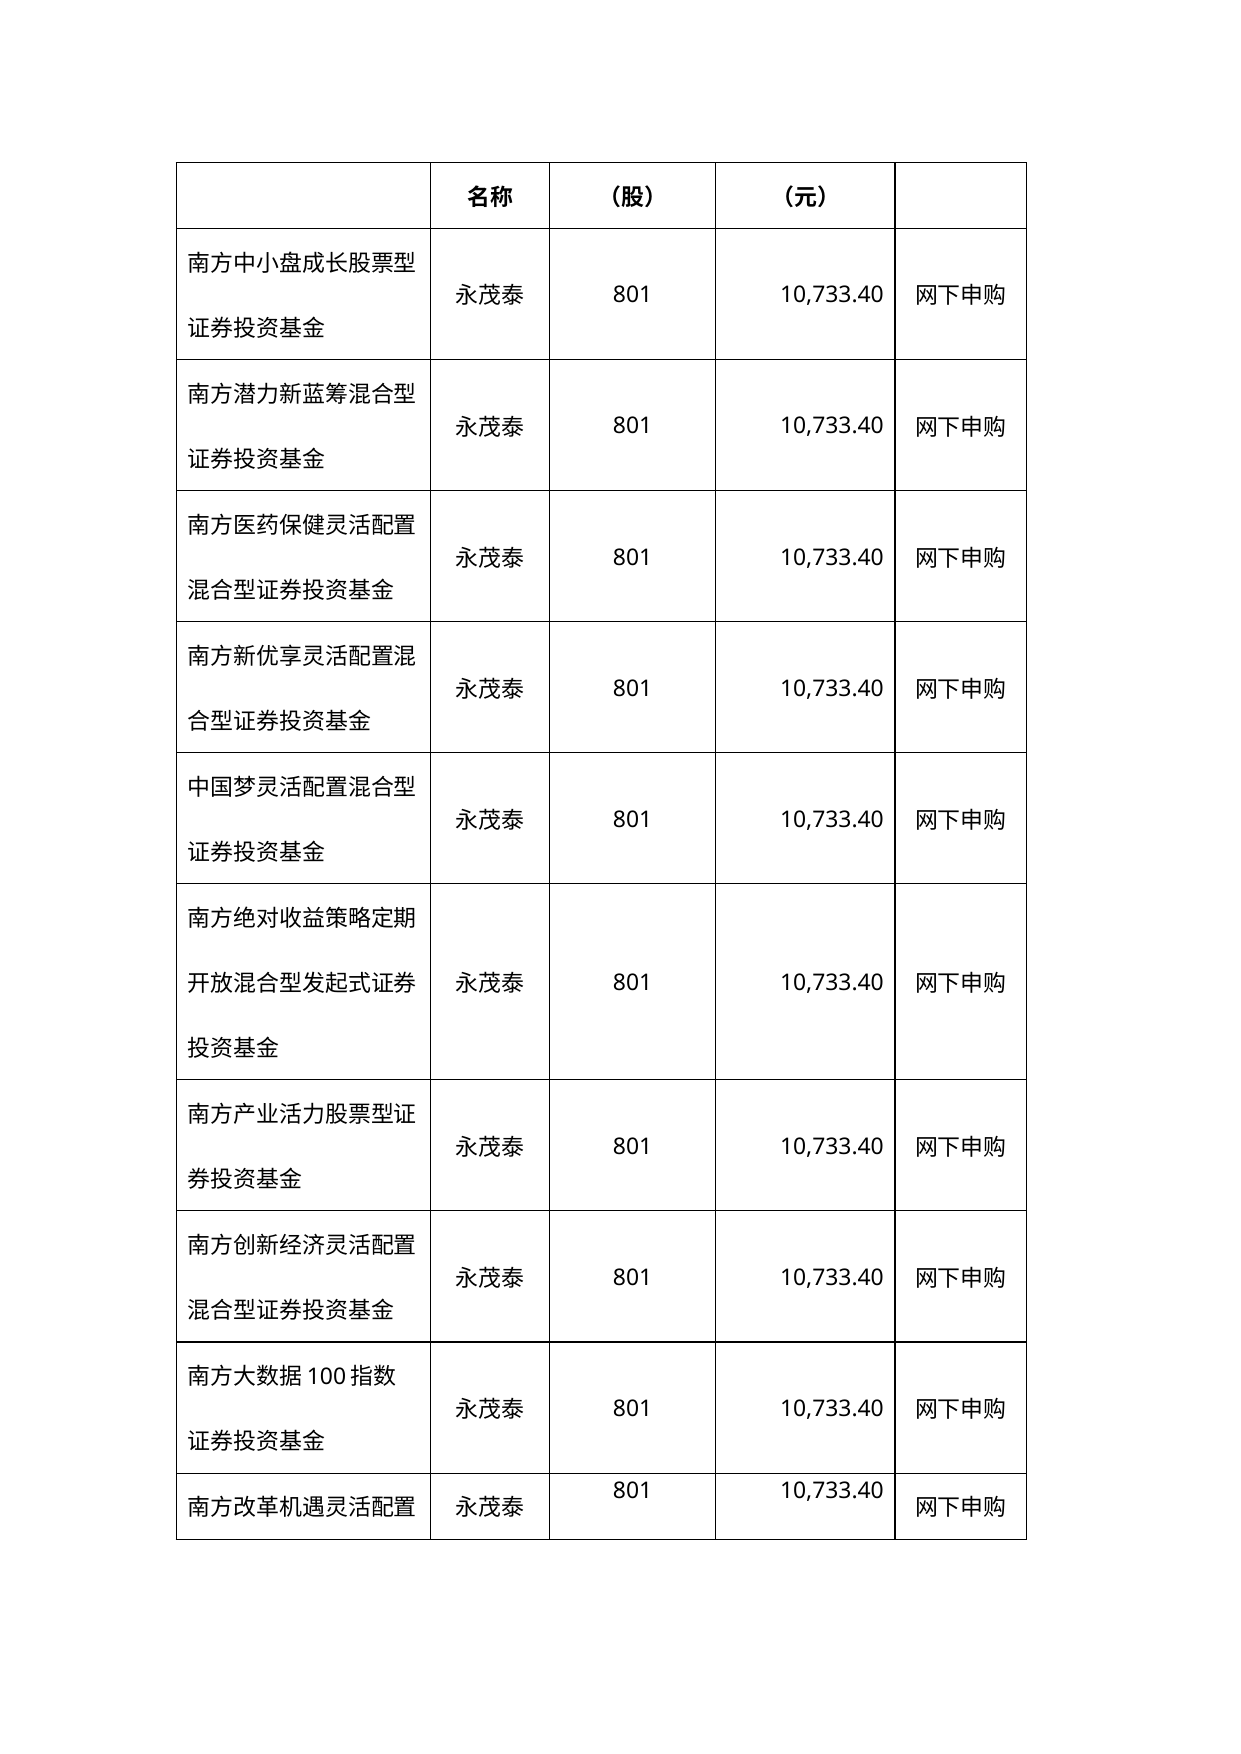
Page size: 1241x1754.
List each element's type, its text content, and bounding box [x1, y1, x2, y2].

table_cell 801 [550, 229, 715, 359]
table_cell 801 [550, 491, 715, 621]
table_header 获配数量（股） [550, 163, 715, 228]
table_cell 801 [550, 1080, 715, 1210]
table_cell 801 [550, 1343, 715, 1472]
table_cell 10,733.40 [716, 1474, 894, 1538]
table_cell 永茂泰 [431, 753, 549, 883]
table_cell 南方大数据100指数证券投资基金 [177, 1343, 430, 1472]
table_cell 南方潜力新蓝筹混合型证券投资基金 [177, 360, 430, 490]
table_cell 南方新优享灵活配置混合型证券投资基金 [177, 622, 430, 752]
table_cell 网下申购 [896, 622, 1026, 752]
table_cell 10,733.40 [716, 491, 894, 621]
table_cell 永茂泰 [431, 622, 549, 752]
table_cell 网下申购 [896, 884, 1026, 1079]
table_cell 永茂泰 [431, 360, 549, 490]
table_cell 10,733.40 [716, 229, 894, 359]
table_cell 南方医药保健灵活配置混合型证券投资基金 [177, 491, 430, 621]
table_cell 网下申购 [896, 1474, 1026, 1538]
table_cell 南方改革机遇灵活配置混合型证券投资基金 [177, 1474, 430, 1538]
table_cell 网下申购 [896, 491, 1026, 621]
table_cell 网下申购 [896, 1211, 1026, 1341]
table_cell 10,733.40 [716, 1080, 894, 1210]
table_cell 永茂泰 [431, 491, 549, 621]
table_cell 10,733.40 [716, 884, 894, 1079]
table_cell 永茂泰 [431, 229, 549, 359]
table_cell 801 [550, 884, 715, 1079]
table_cell 801 [550, 622, 715, 752]
table_cell 10,733.40 [716, 622, 894, 752]
table_cell 网下申购 [896, 360, 1026, 490]
table_cell 网下申购 [896, 1080, 1026, 1210]
table_cell 801 [550, 1474, 715, 1538]
table_cell 801 [550, 753, 715, 883]
table_cell 永茂泰 [431, 884, 549, 1079]
table_cell 网下申购 [896, 753, 1026, 883]
table_cell 网下申购 [896, 229, 1026, 359]
table_cell 南方绝对收益策略定期开放混合型发起式证券投资基金 [177, 884, 430, 1079]
table_cell 永茂泰 [431, 1080, 549, 1210]
table_cell 10,733.40 [716, 1343, 894, 1472]
table_header 获配金额（元） [716, 163, 894, 228]
table_cell 10,733.40 [716, 753, 894, 883]
table_cell 永茂泰 [431, 1474, 549, 1538]
table_header 获配证券名称 [431, 163, 549, 228]
table_header 基金名称 [177, 163, 430, 228]
table_cell 永茂泰 [431, 1343, 549, 1472]
table_cell 南方中小盘成长股票型证券投资基金 [177, 229, 430, 359]
table_header 投资类型 [896, 163, 1026, 228]
table_cell 10,733.40 [716, 1211, 894, 1341]
table_cell 中国梦灵活配置混合型证券投资基金 [177, 753, 430, 883]
table_cell 801 [550, 360, 715, 490]
table_cell 网下申购 [896, 1343, 1026, 1472]
table_cell 10,733.40 [716, 360, 894, 490]
table_cell 南方产业活力股票型证券投资基金 [177, 1080, 430, 1210]
table_cell 801 [550, 1211, 715, 1341]
table_cell 永茂泰 [431, 1211, 549, 1341]
table_cell 南方创新经济灵活配置混合型证券投资基金 [177, 1211, 430, 1341]
